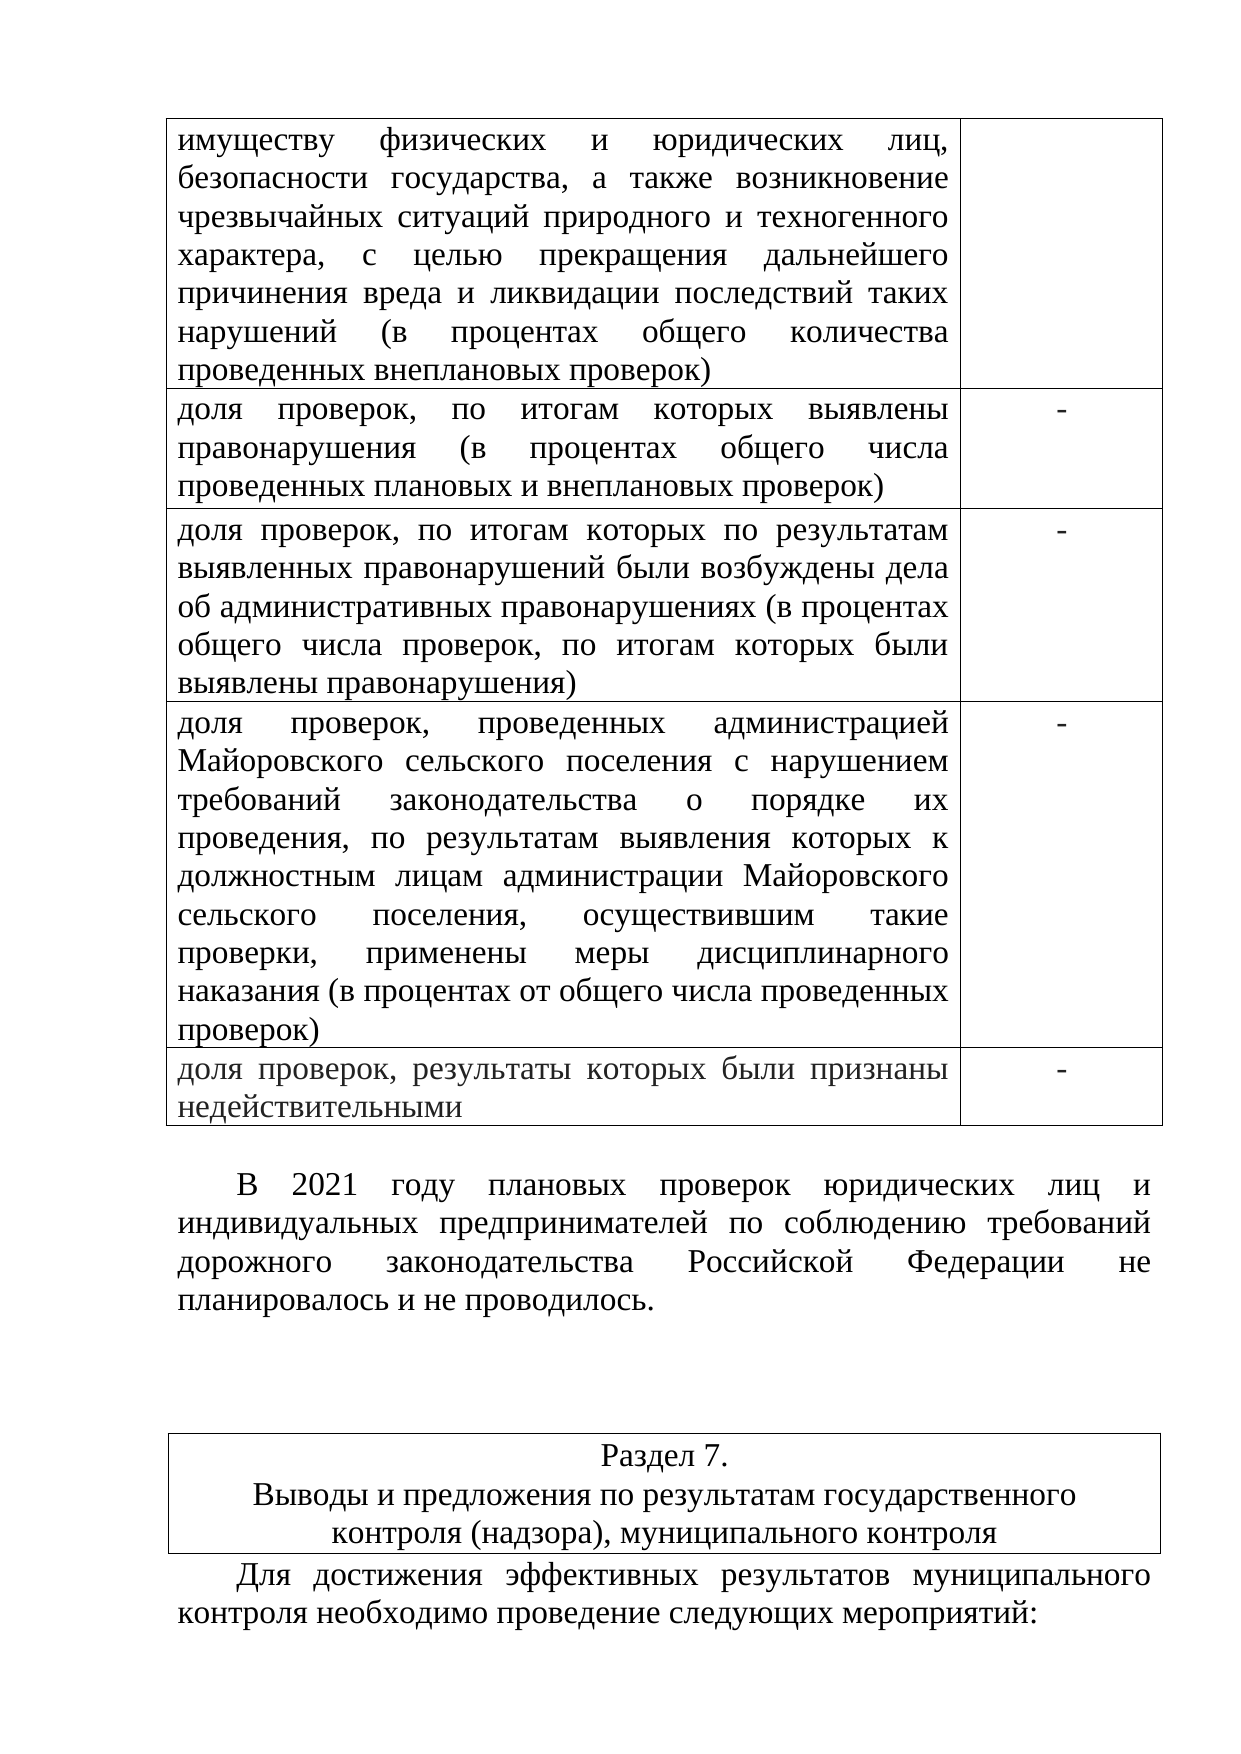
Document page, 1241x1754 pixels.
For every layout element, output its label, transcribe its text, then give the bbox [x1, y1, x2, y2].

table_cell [167, 119, 960, 387]
table_cell - [961, 389, 1162, 508]
table_cell доля проверок, проведенных администрацией Майоровского сельского поселения с нарушением требований законодательства о порядке их проведения, по результатам выявления которых к должностным лицам администрации Майоровского сельского поселения, осуществившим такие проверки, применены меры дисциплинарного наказания (в процентах от общего числа проведенных проверок) [167, 702, 960, 1047]
table_cell доля проверок, по итогам которых выявлены правонарушения (в процентах общего числа проведенных плановых и внеплановых проверок) [167, 389, 960, 508]
text Выводы и предложения по результатам государственного [177, 1474, 1152, 1509]
table_cell - [961, 1048, 1162, 1125]
table_cell доля проверок, по итогам которых по результатам выявленных правонарушений были возбуждены дела об административных правонарушениях (в процентах общего числа проверок, по итогам которых были выявлены правонарушения) [167, 509, 960, 701]
table_cell - [961, 702, 1162, 1047]
table_cell доля проверок, результаты которых были признаны недействительными [167, 1048, 960, 1125]
table_cell - [961, 509, 1162, 701]
table_cell - [961, 119, 1162, 387]
text В 2021 году плановых проверок юридических лиц и индивидуальных предпринимателей по соблюдению требований дорожного законодательства Российской Федерации не планировалось и не проводилось. [177, 1164, 1152, 1317]
text контроля (надзора), муниципального контроля [169, 1509, 1160, 1553]
text Раздел 7. [169, 1434, 1160, 1474]
text Для достижения эффективных результатов муниципального контроля необходимо проведение следующих мероприятий: [177, 1554, 1152, 1630]
